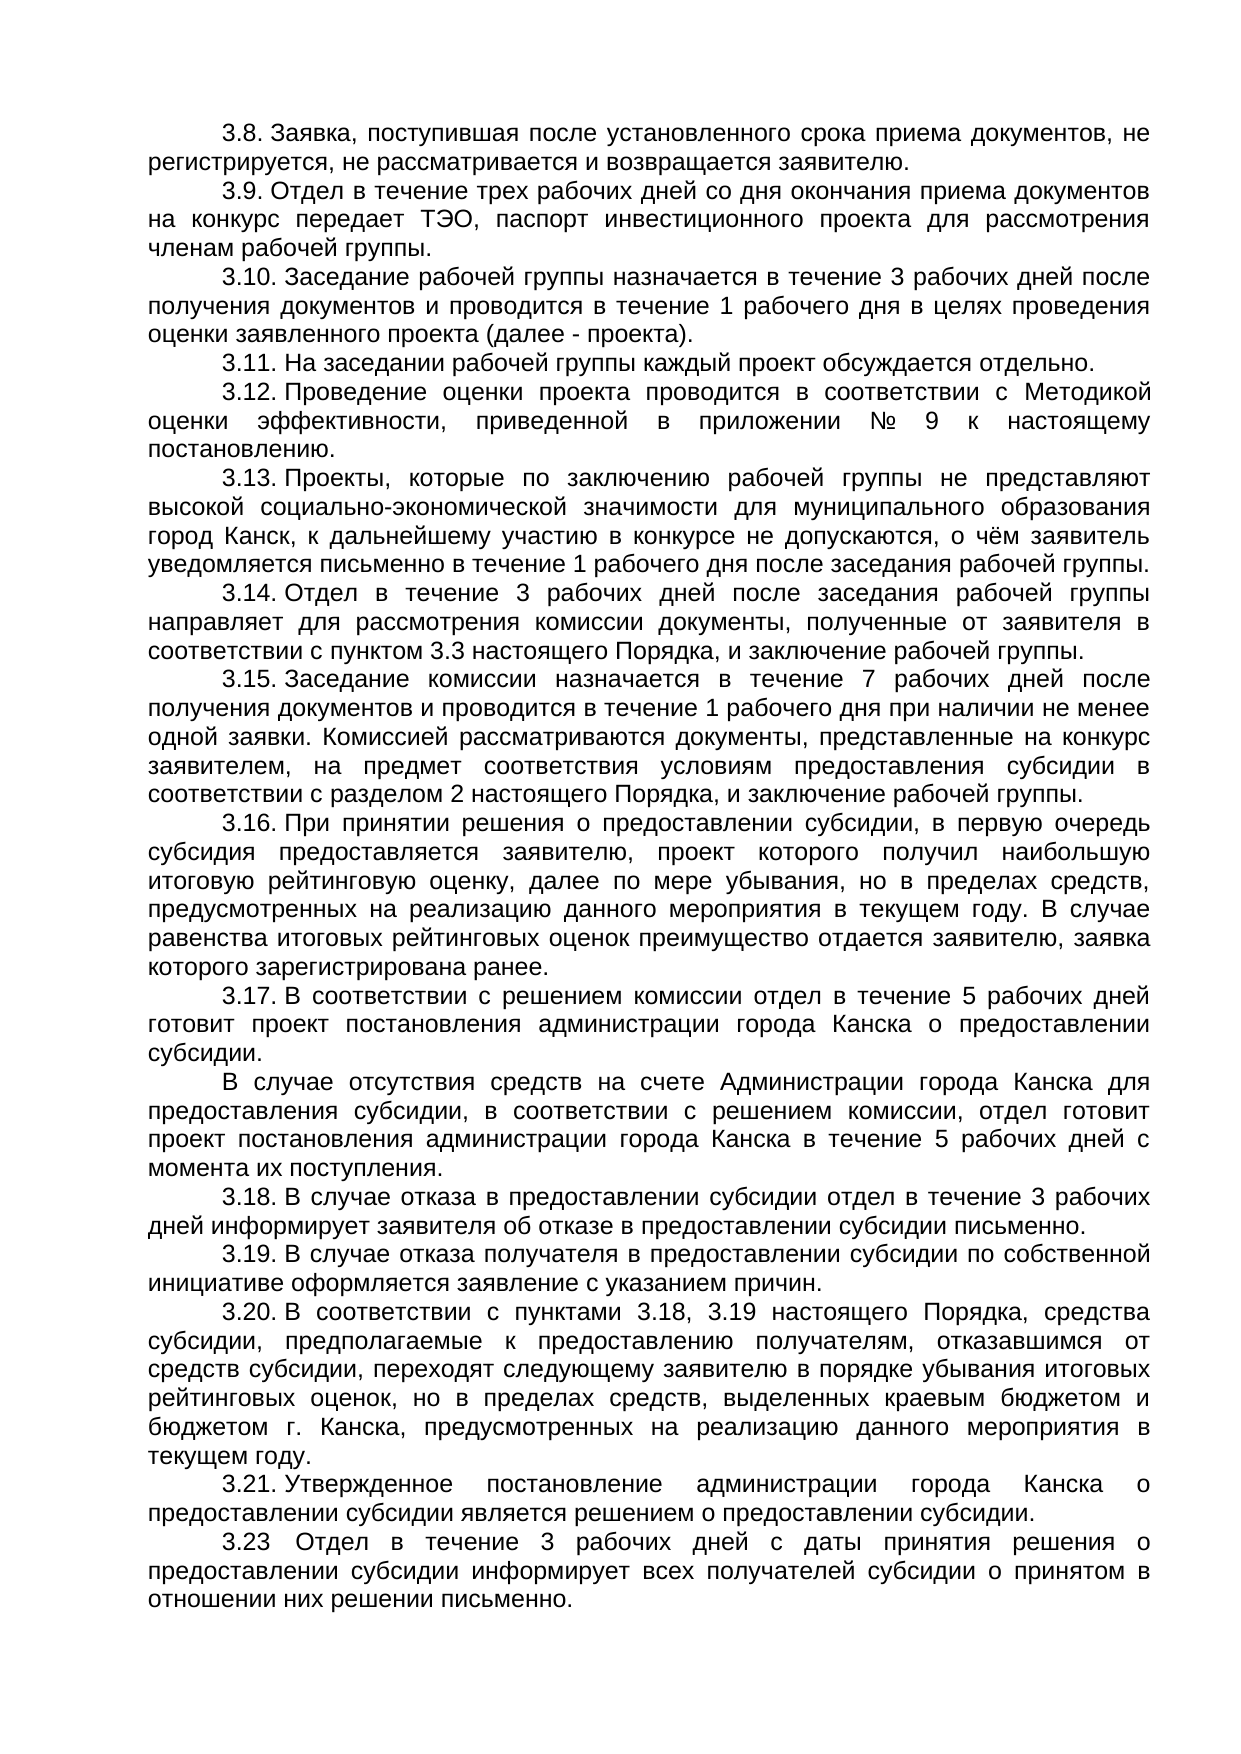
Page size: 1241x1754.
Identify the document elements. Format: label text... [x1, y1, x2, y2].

list Проекты, которые по заключению рабочей группы не представляют высокой социально-экономической значимости для муниципального образования город Канск, к дальнейшему участию в конкурсе не допускаются, о чём заявитель уведомляется письменно в течение 1 рабочего дня после заседания рабочей группы. [148, 463, 1152, 578]
list Отдел в течение трех рабочих дней со дня окончания приема документов на конкурс передает ТЭО, паспорт инвестиционного проекта для рассмотрения членам рабочей группы. [148, 176, 1152, 262]
list Заседание рабочей группы назначается в течение 3 рабочих дней после получения документов и проводится в течение 1 рабочего дня в целях проведения оценки заявленного проекта (далее - проекта). [148, 262, 1152, 348]
list Проведение оценки проекта проводится в соответствии с Методикой оценки эффективности, приведенной в приложении № 9 к настоящему постановлению. [148, 377, 1152, 463]
list В соответствии с пунктами 3.19 настоящего Порядка, средства субсидии, предполагаемые к предоставлению получателям, отказавшимся от средств субсидии, переходят следующему заявителю в порядке убывания итоговых рейтинговых оценок, но в пределах средств, выделенных краевым бюджетом и бюджетом г. Канска, предусмотренных на реализацию данного мероприятия в текущем году. [148, 1297, 1152, 1469]
list В случае отказа в предоставлении субсидии отдел в течение 3 рабочих дней информирует заявителя об отказе в предоставлении субсидии письменно. [148, 1182, 1152, 1239]
list Заявка, поступившая после установленного срока приема документов, не регистрируется, не рассматривается и возвращается заявителю. [148, 118, 1152, 176]
list Отдел в течение 3 рабочих дней с даты принятия решения о предоставлении субсидии информирует всех получателей субсидии о принятом в отношении них решении письменно. [148, 1527, 1152, 1613]
list Утвержденное постановление администрации города Канска о предоставлении субсидии является решением о предоставлении субсидии. [148, 1469, 1152, 1527]
list При принятии решения о предоставлении субсидии, в первую очередь субсидия предоставляется заявителю, проект которого получил наибольшую итоговую рейтинговую оценку, далее по мере убывания, но в пределах средств, предусмотренных на реализацию данного мероприятия в текущем году. В случае равенства итоговых рейтинговых оценок преимущество отдается заявителю, заявка которого зарегистрирована ранее. [148, 808, 1152, 981]
list Отдел в течение 3 рабочих дней после заседания рабочей группы направляет для рассмотрения комиссии документы, полученные от заявителя в соответствии с пунктом 3.3 настоящего Порядка, и заключение рабочей группы. [148, 578, 1152, 664]
list На заседании рабочей группы каждый проект обсуждается отдельно. [148, 348, 1152, 377]
text В случае отсутствия средств на счете Администрации города Канска для предоставления субсидии, в соответствии с решением комиссии, отдел готовит проект постановления администрации города Канска в течение 5 рабочих дней с момента их поступления. [148, 1067, 1152, 1182]
list В случае отказа получателя в предоставлении субсидии по собственной инициативе оформляется заявление с указанием причин. [148, 1239, 1152, 1297]
list Заседание комиссии назначается в течение 7 рабочих дней после получения документов и проводится в течение 1 рабочего дня при наличии не менее одной заявки. Комиссией рассматриваются документы, представленные на конкурс заявителем, на предмет соответствия условиям предоставления субсидии в соответствии с разделом 2 настоящего Порядка, и заключение рабочей группы. [148, 664, 1152, 808]
list В соответствии с решением комиссии отдел в течение 5 рабочих дней готовит проект постановления администрации города Канска о предоставлении субсидии. [148, 981, 1152, 1067]
